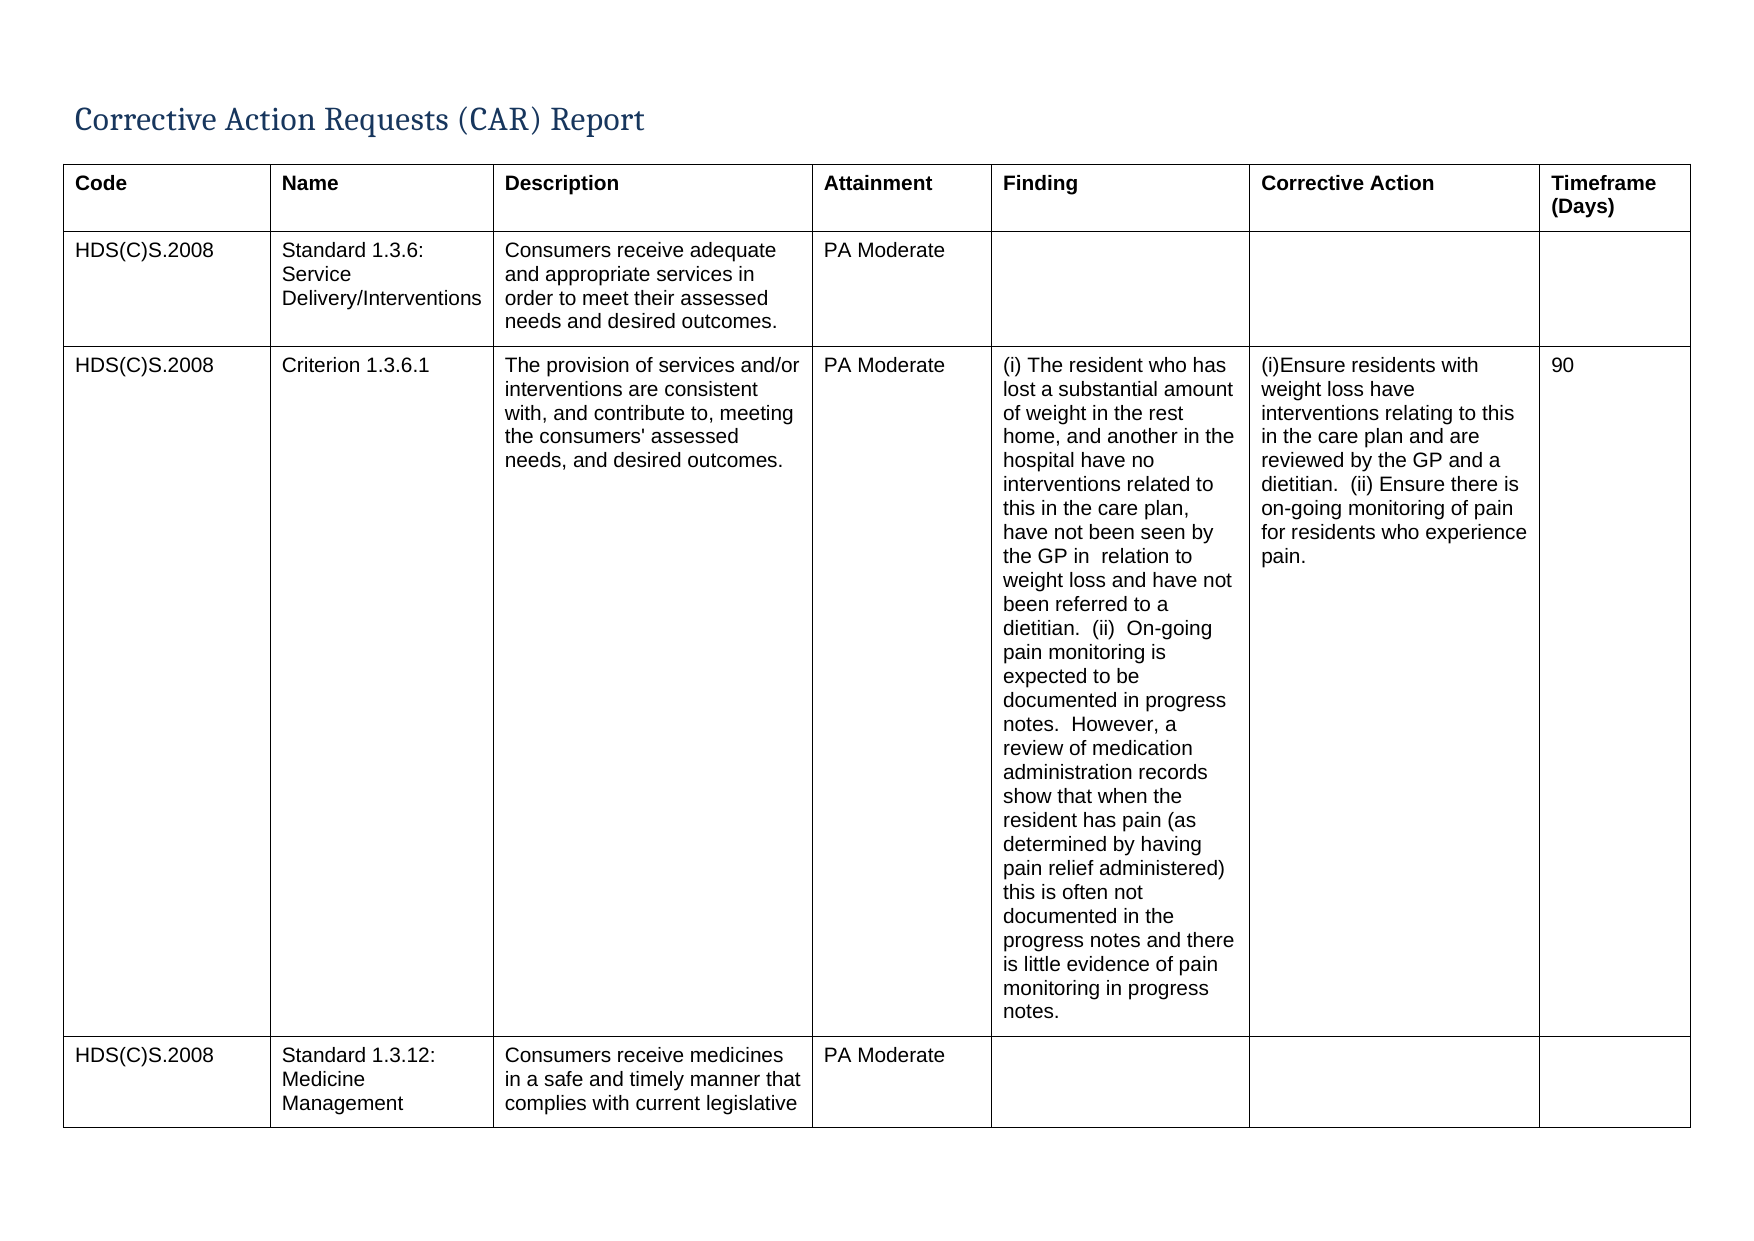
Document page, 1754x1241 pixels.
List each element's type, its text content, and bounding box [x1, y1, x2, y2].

table_cell (i) The resident who has lost a substantial amount of weight in the rest home, and another in the hospital have no interventions related to this in the care plan, have not been seen by the GP in relation to weight loss and have not been referred to a dietitian. (ii) On-going pain monitoring is expected to be documented in progress notes. However, a review of medication administration records show that when the resident has pain (as determined by having pain relief administered) this is often not documented in the progress notes and there is little evidence of pain monitoring in progress notes. [992, 347, 1249, 1036]
table_header Attainment [813, 165, 991, 231]
table_cell HDS(C)S.2008 [64, 1037, 270, 1127]
table_cell 90 [1540, 347, 1690, 1036]
table_header Timeframe (Days) [1540, 165, 1690, 231]
table_header Description [494, 165, 812, 231]
table_cell PA Moderate [813, 1037, 991, 1127]
table_cell Criterion 1.3.6.1 [271, 347, 493, 1036]
table_cell PA Moderate [813, 347, 991, 1036]
table_header Corrective Action [1250, 165, 1539, 231]
table_cell Standard 1.3.12: Medicine Management [271, 1037, 493, 1127]
table_cell [1540, 232, 1690, 346]
table_cell [992, 1037, 1249, 1127]
table_header Code [64, 165, 270, 231]
table_cell (i)Ensure residents with weight loss have interventions relating to this in the care plan and are reviewed by the GP and a dietitian. (ii) Ensure there is on-going monitoring of pain for residents who experience pain. [1250, 347, 1539, 1036]
table_cell HDS(C)S.2008 [64, 347, 270, 1036]
table_header Name [271, 165, 493, 231]
table_cell [1250, 232, 1539, 346]
table_cell [1540, 1037, 1690, 1127]
table_cell The provision of services and/or interventions are consistent with, and contribute to, meeting the consumers' assessed needs, and desired outcomes. [494, 347, 812, 1036]
table_header Finding [992, 165, 1249, 231]
table_cell PA Moderate [813, 232, 991, 346]
table_cell Consumers receive adequate and appropriate services in order to meet their assessed needs and desired outcomes. [494, 232, 812, 346]
table_cell Standard 1.3.6: Service Delivery/Interventions [271, 232, 493, 346]
table_cell [1250, 1037, 1539, 1127]
table_cell HDS(C)S.2008 [64, 232, 270, 346]
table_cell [494, 1037, 812, 1127]
table_cell [992, 232, 1249, 346]
subtitle Corrective Action Requests (CAR) Report [75, 100, 1679, 138]
